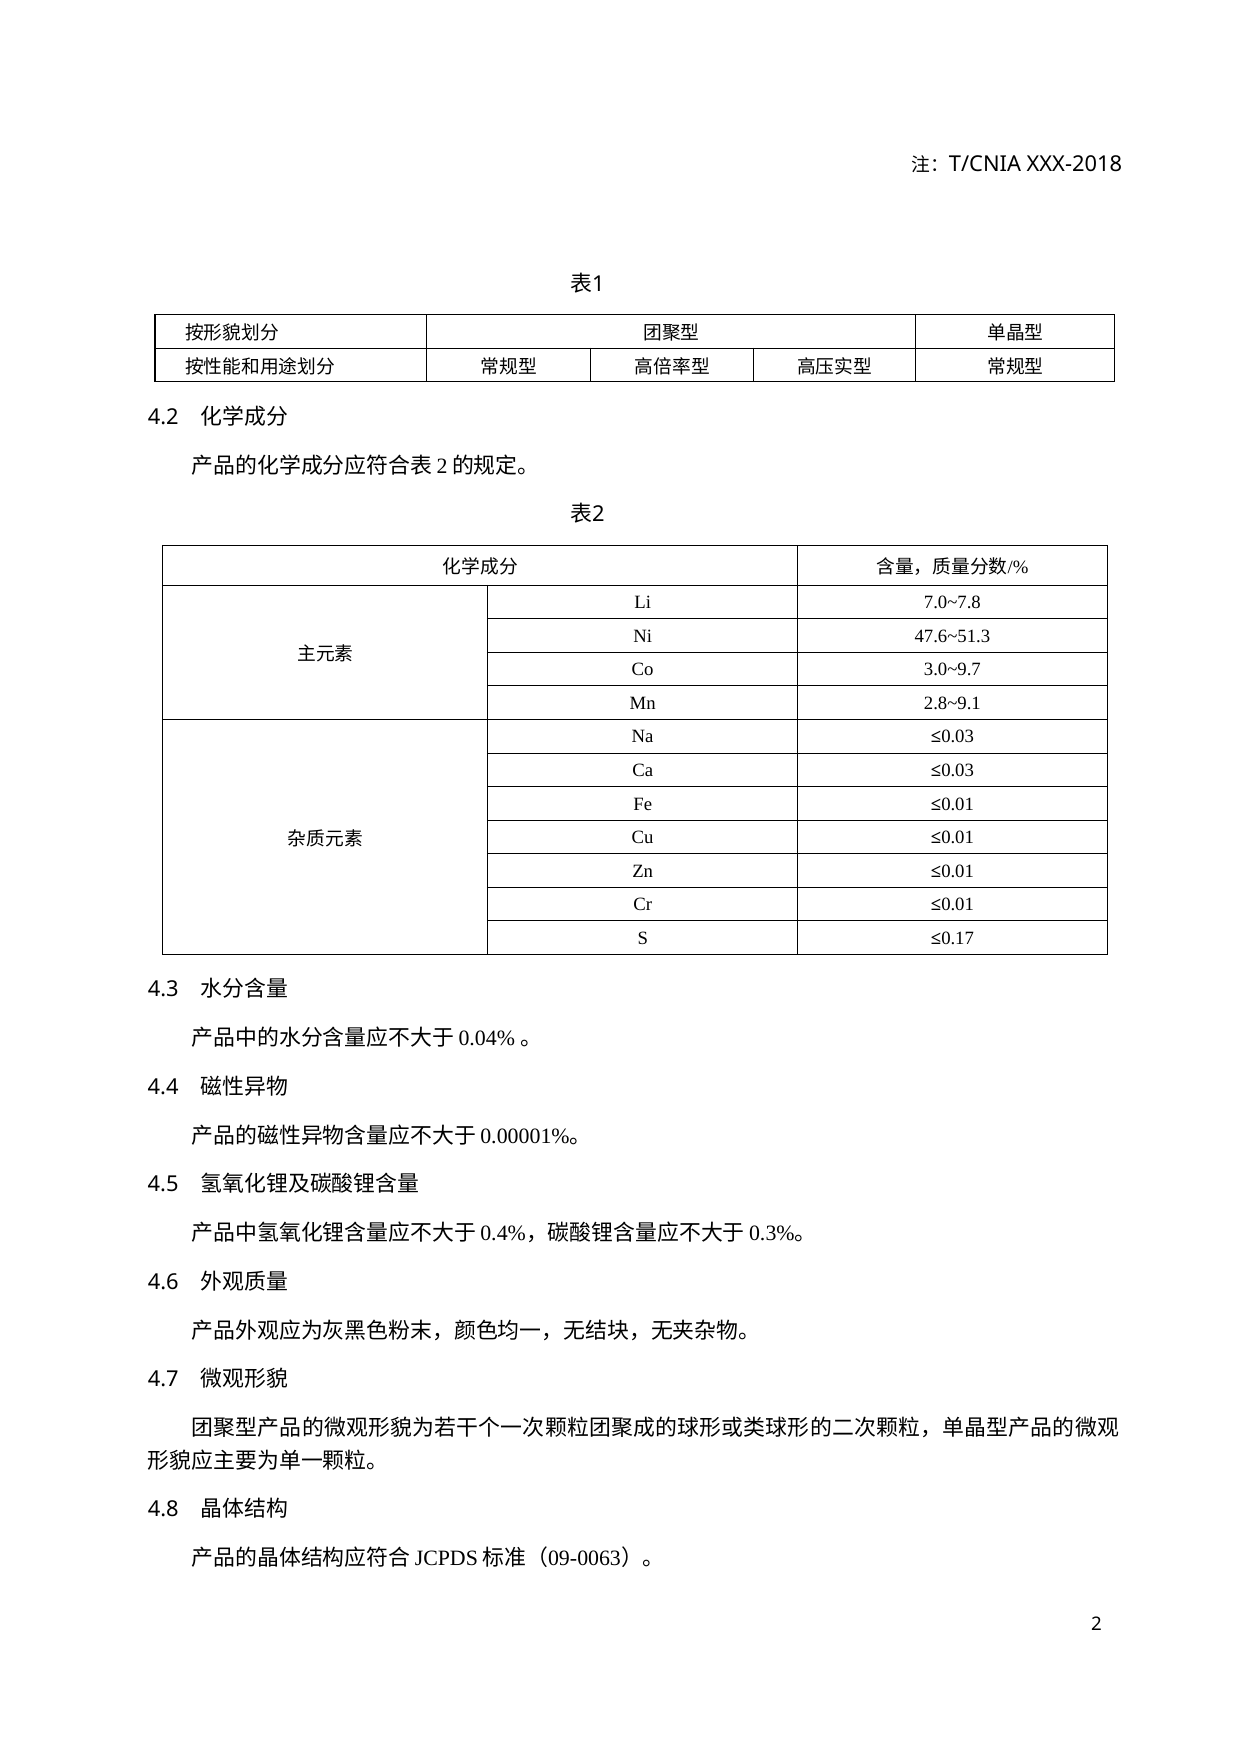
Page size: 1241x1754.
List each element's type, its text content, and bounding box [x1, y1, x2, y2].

text 磁性异物 [147, 1068, 1122, 1101]
table_cell Mn [488, 686, 797, 719]
table_header 团聚型 [427, 315, 915, 348]
table_cell Cu [488, 821, 797, 853]
text 产品中的水分含量应不大于0.04% 。 [148, 1020, 1122, 1052]
table_cell Zn [488, 854, 797, 887]
text 晶体结构 [148, 1491, 1122, 1523]
table_cell 杂质元素 [163, 720, 487, 954]
table_cell Na [488, 720, 797, 752]
table_cell 2.8~9.1 [798, 686, 1107, 719]
table_cell Ni [488, 619, 797, 652]
table_cell Ca [488, 754, 797, 786]
table_cell Cr [488, 888, 797, 920]
table_header 按形貌划分 [156, 315, 426, 348]
table_cell ≤0.03 [798, 754, 1107, 786]
table_cell ≤0.01 [798, 888, 1107, 920]
table_cell 常规型 [427, 349, 590, 381]
table_cell Fe [488, 787, 797, 819]
text 产品外观应为灰黑色粉末，颜色均一，无结块，无夹杂物。 [148, 1312, 1122, 1345]
text 水分含量 [148, 971, 1122, 1003]
text 产品中氢氧化锂含量应不大于0.4%，碳酸锂含量应不大于0.3%。 [148, 1215, 1122, 1247]
text 产品的磁性异物含量应不大于0.00001%。 [148, 1117, 1122, 1150]
table_cell 47.6~51.3 [798, 619, 1107, 652]
table_cell 7.0~7.8 [798, 586, 1107, 618]
table_cell ≤0.01 [798, 854, 1107, 887]
text 产品的晶体结构应符合JCPDS标准（09-0063）。 [148, 1540, 1122, 1572]
table_header 化学成分 [163, 546, 797, 585]
text 氢氧化锂及碳酸锂含量 [147, 1166, 1122, 1198]
text 产品的化学成分应符合表2的规定。 [148, 447, 1122, 480]
table_cell Co [488, 653, 797, 685]
table_cell 按性能和用途划分 [156, 349, 426, 381]
text 团聚型产品的微观形貌为若干个一次颗粒团聚成的球形或类球形的二次颗粒，单晶型产品的微观形貌应主要为单一颗粒。 [148, 1410, 1122, 1475]
table_cell ≤0.03 [798, 720, 1107, 752]
table_cell 主元素 [163, 586, 487, 719]
table_header 单晶型 [916, 315, 1114, 348]
table_cell 高压实型 [754, 349, 915, 381]
text 化学成分 [148, 398, 1122, 431]
table_cell 常规型 [916, 349, 1114, 381]
table_cell Li [488, 586, 797, 618]
table_cell ≤0.17 [798, 921, 1107, 954]
table_cell ≤0.01 [798, 787, 1107, 819]
table_cell 高倍率型 [591, 349, 753, 381]
table_header 含量，质量分数/% [798, 546, 1107, 585]
text 微观形貌 [148, 1361, 1122, 1393]
table_cell 3.0~9.7 [798, 653, 1107, 685]
table_cell S [488, 921, 797, 954]
text 外观质量 [148, 1263, 1122, 1296]
table_cell ≤0.01 [798, 821, 1107, 853]
